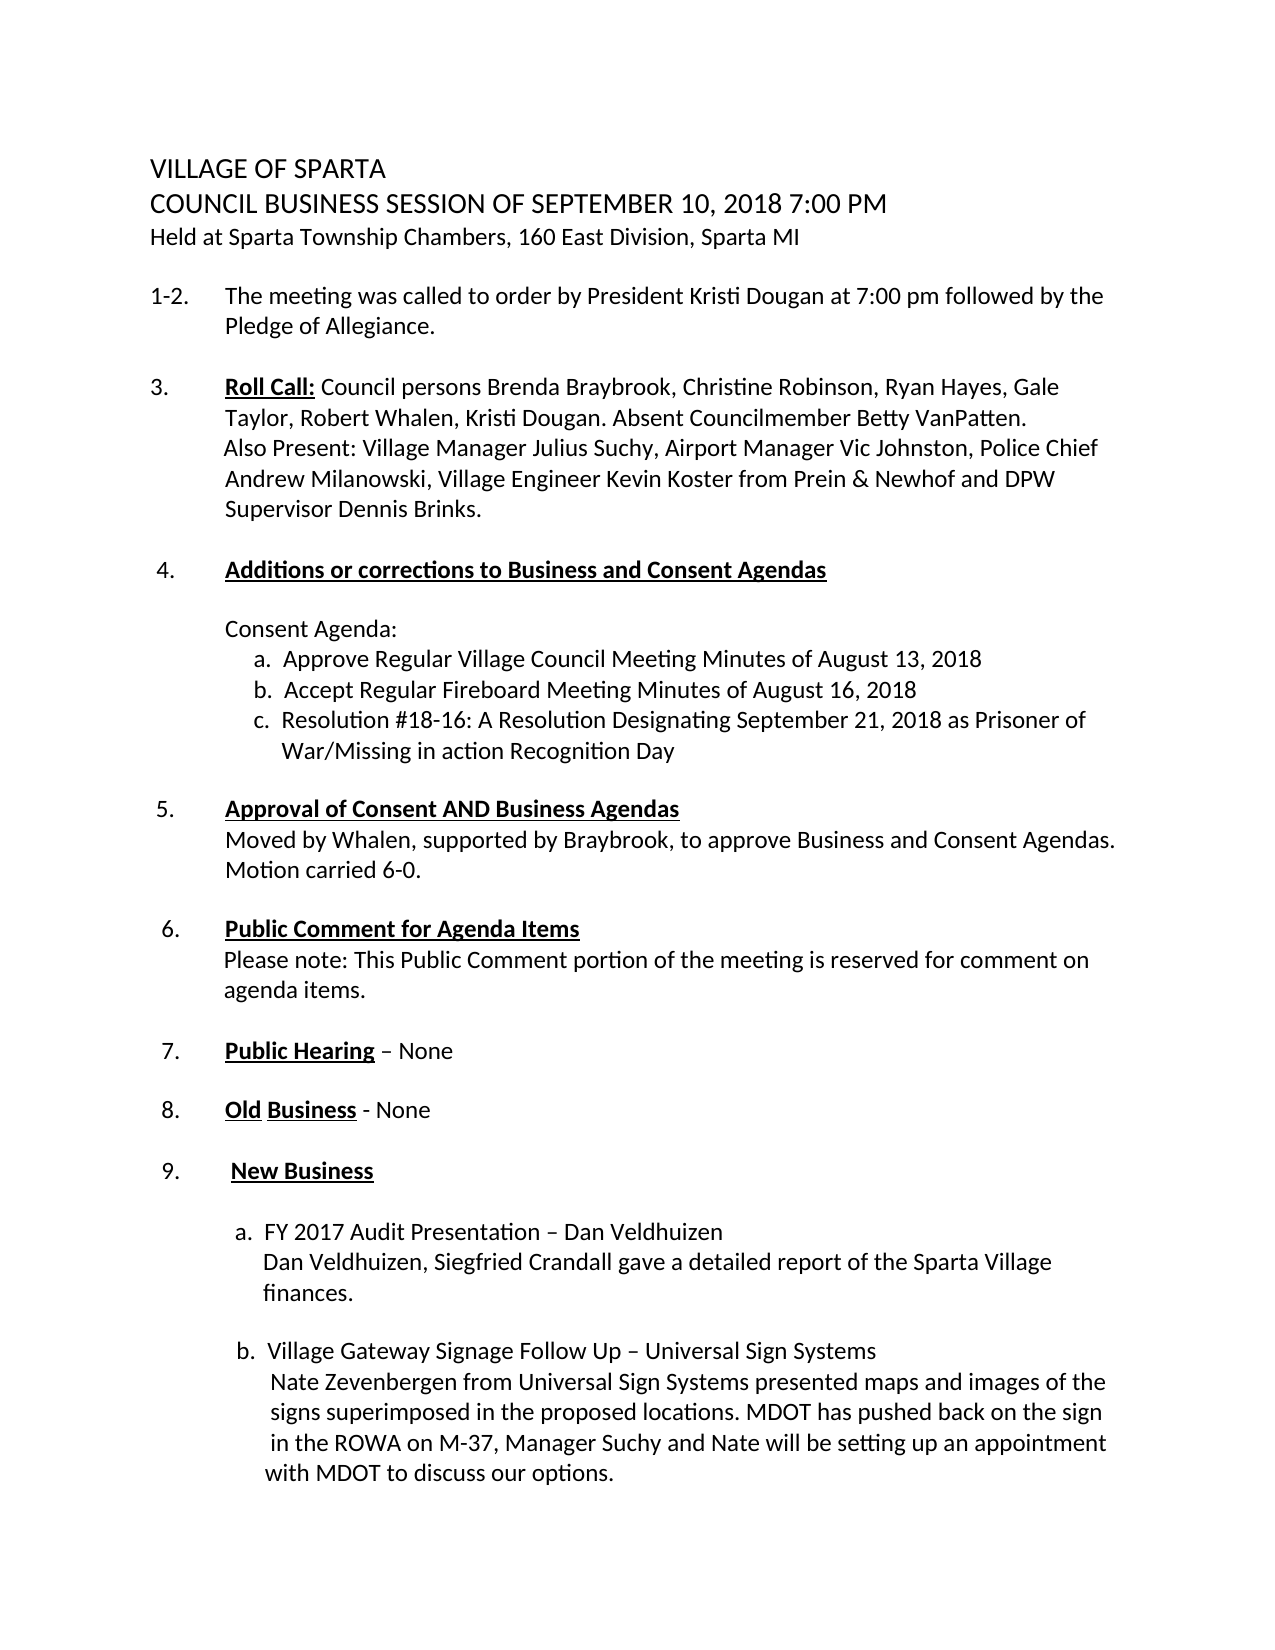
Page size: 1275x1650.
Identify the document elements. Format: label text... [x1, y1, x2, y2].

text 5. Approval of Consent AND Business Agendas [150, 794, 1125, 824]
text 9. New Business [150, 1155, 1125, 1185]
text War/Missing in action Recognition Day [150, 735, 1125, 766]
text signs superimposed in the proposed locations. MDOT has pushed back on the sign [225, 1397, 1125, 1427]
text a. FY 2017 Audit Presentation – Dan Veldhuizen [150, 1216, 1125, 1246]
text Dan Veldhuizen, Siegfried Crandall gave a detailed report of the Sparta Village [150, 1246, 1125, 1277]
text 1-2. The meeting was called to order by President Kristi Dougan at 7:00 pm followed by the Pledge of Allegiance. [150, 280, 1125, 341]
text 3. Roll Call: Council persons Brenda Braybrook, Christine Robinson, Ryan Hayes, Gale Taylor, Robert Whalen, Kristi Dougan. Absent Councilmember Betty VanPatten. [150, 371, 1125, 432]
text VILLAGE OF SPARTA [150, 150, 1125, 186]
text COUNCIL BUSINESS SESSION OF SEPTEMBER 10, 2018 7:00 PM [150, 186, 1125, 221]
text Nate Zevenbergen from Universal Sign Systems presented maps and images of the [225, 1366, 1125, 1397]
text 6. Public Comment for Agenda Items [150, 913, 1125, 944]
text Moved by Whalen, supported by Braybrook, to approve Business and Consent Agendas. Motion carried 6-0. [225, 824, 1125, 885]
text a. Approve Regular Village Council Meeting Minutes of August 13, 2018 [156, 643, 1125, 674]
text b. Village Gateway Signage Follow Up – Universal Sign Systems [225, 1336, 1125, 1366]
text Please note: This Public Comment portion of the meeting is reserved for comment on agenda items. [223, 944, 1125, 1005]
text Held at Sparta Township Chambers, 160 East Division, Sparta MI [150, 221, 1125, 252]
text 8. Old Business - None [150, 1094, 1125, 1124]
text finances. [150, 1277, 1125, 1307]
text c. Resolution #18-16: A Resolution Designating September 21, 2018 as Prisoner of [150, 704, 1125, 735]
text 7. Public Hearing – None [150, 1035, 1125, 1066]
text 4. Additions or corrections to Business and Consent Agendas [156, 554, 1125, 585]
text with MDOT to discuss our options. [225, 1458, 1125, 1488]
text in the ROWA on M-37, Manager Suchy and Nate will be setting up an appointment [225, 1427, 1125, 1458]
text Also Present: Village Manager Julius Suchy, Airport Manager Vic Johnston, Police Chief Andrew Milanowski, Village Engineer Kevin Koster from Prein & Newhof and DPW Supervisor Dennis Brinks. [150, 432, 1125, 524]
text b. Accept Regular Fireboard Meeting Minutes of August 16, 2018 [150, 674, 1125, 704]
text Consent Agenda: [156, 613, 1125, 643]
